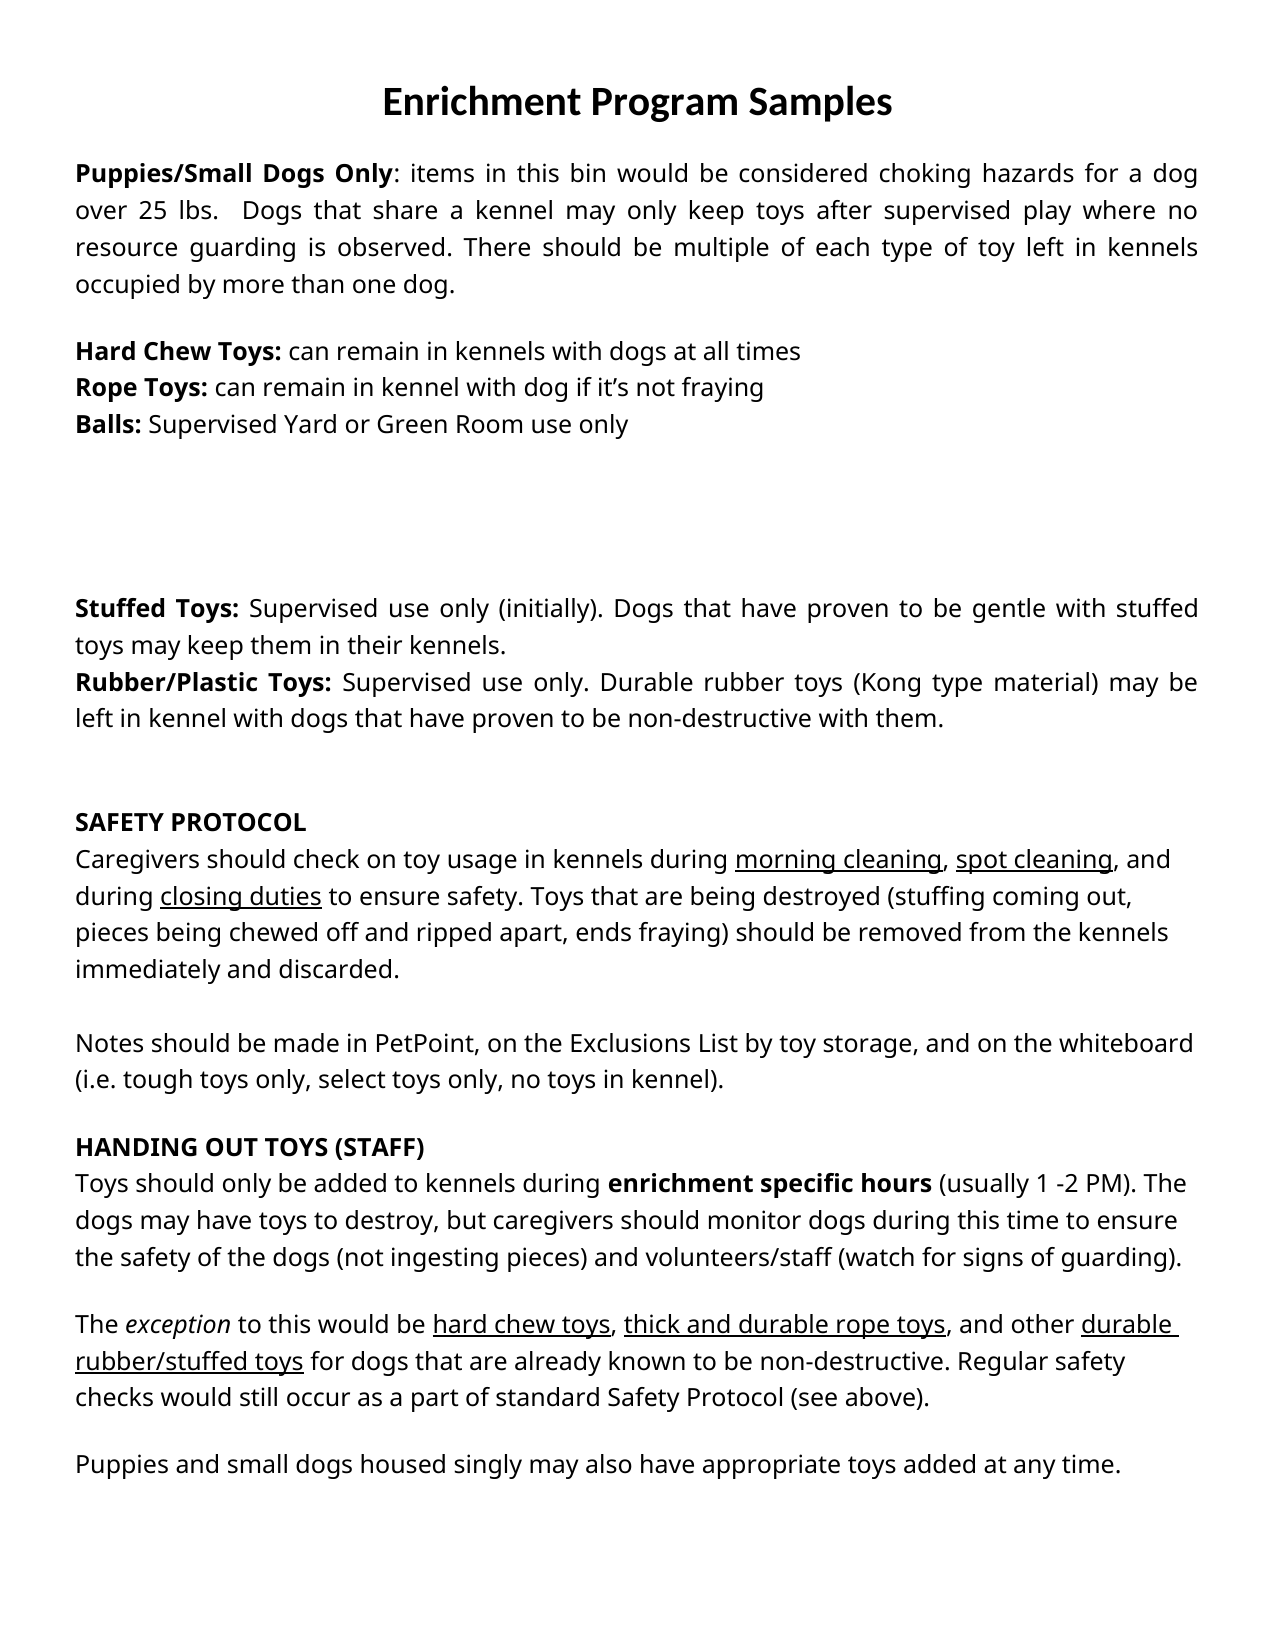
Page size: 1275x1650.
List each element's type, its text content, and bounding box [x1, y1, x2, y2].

text Caregivers should check on toy usage in kennels during morning cleaning, spot cleaning, and during closing duties to ensure safety. Toys that are being destroyed (stuffing coming out, pieces being chewed off and ripped apart, ends fraying) should be removed from the kennels immediately and discarded. [75, 842, 1200, 986]
text Hard Chew Toys: can remain in kennels with dogs at all times [75, 333, 1200, 367]
text Puppies and small dogs housed singly may also have appropriate toys added at any time. [75, 1447, 1200, 1481]
text Notes should be made in PetPoint, on the Exclusions List by toy storage, and on the whiteboard (i.e. tough toys only, select toys only, no toys in kennel). [75, 1025, 1200, 1096]
text Balls: Supervised Yard or Green Room use only [75, 407, 1200, 441]
text Puppies/Small Dogs Only: items in this bin would be considered choking hazards for a dog over 25 lbs. Dogs that share a kennel may only keep toys after supervised play where no resource guarding is observed. There should be multiple of each type of toy left in kennels occupied by more than one dog. [75, 156, 1200, 300]
text The exception to this would be hard chew toys, thick and durable rope toys, and other durable rubber/stuffed toys for dogs that are already known to be non-destructive. Regular safety checks would still occur as a part of standard Safety Protocol (see above). [75, 1306, 1200, 1414]
text Toys should only be added to kennels during enrichment specific hours (usually 1 -2 PM). The dogs may have toys to destroy, but caregivers should monitor dogs during this time to ensure the safety of the dogs (not ingesting pieces) and volunteers/staff (watch for signs of guarding). [75, 1166, 1200, 1273]
text SAFETY PROTOCOL [75, 805, 1200, 839]
text Rope Toys: can remain in kennel with dog if it’s not fraying [75, 370, 1200, 404]
text Stuffed Toys: Supervised use only (initially). Dogs that have proven to be gentle with stuffed toys may keep them in their kennels. [75, 591, 1200, 662]
text HANDING OUT TOYS (STAFF) [75, 1129, 1200, 1163]
text Rubber/Plastic Toys: Supervised use only. Durable rubber toys (Kong type material) may be left in kennel with dogs that have proven to be non-destructive with them. [75, 664, 1200, 735]
